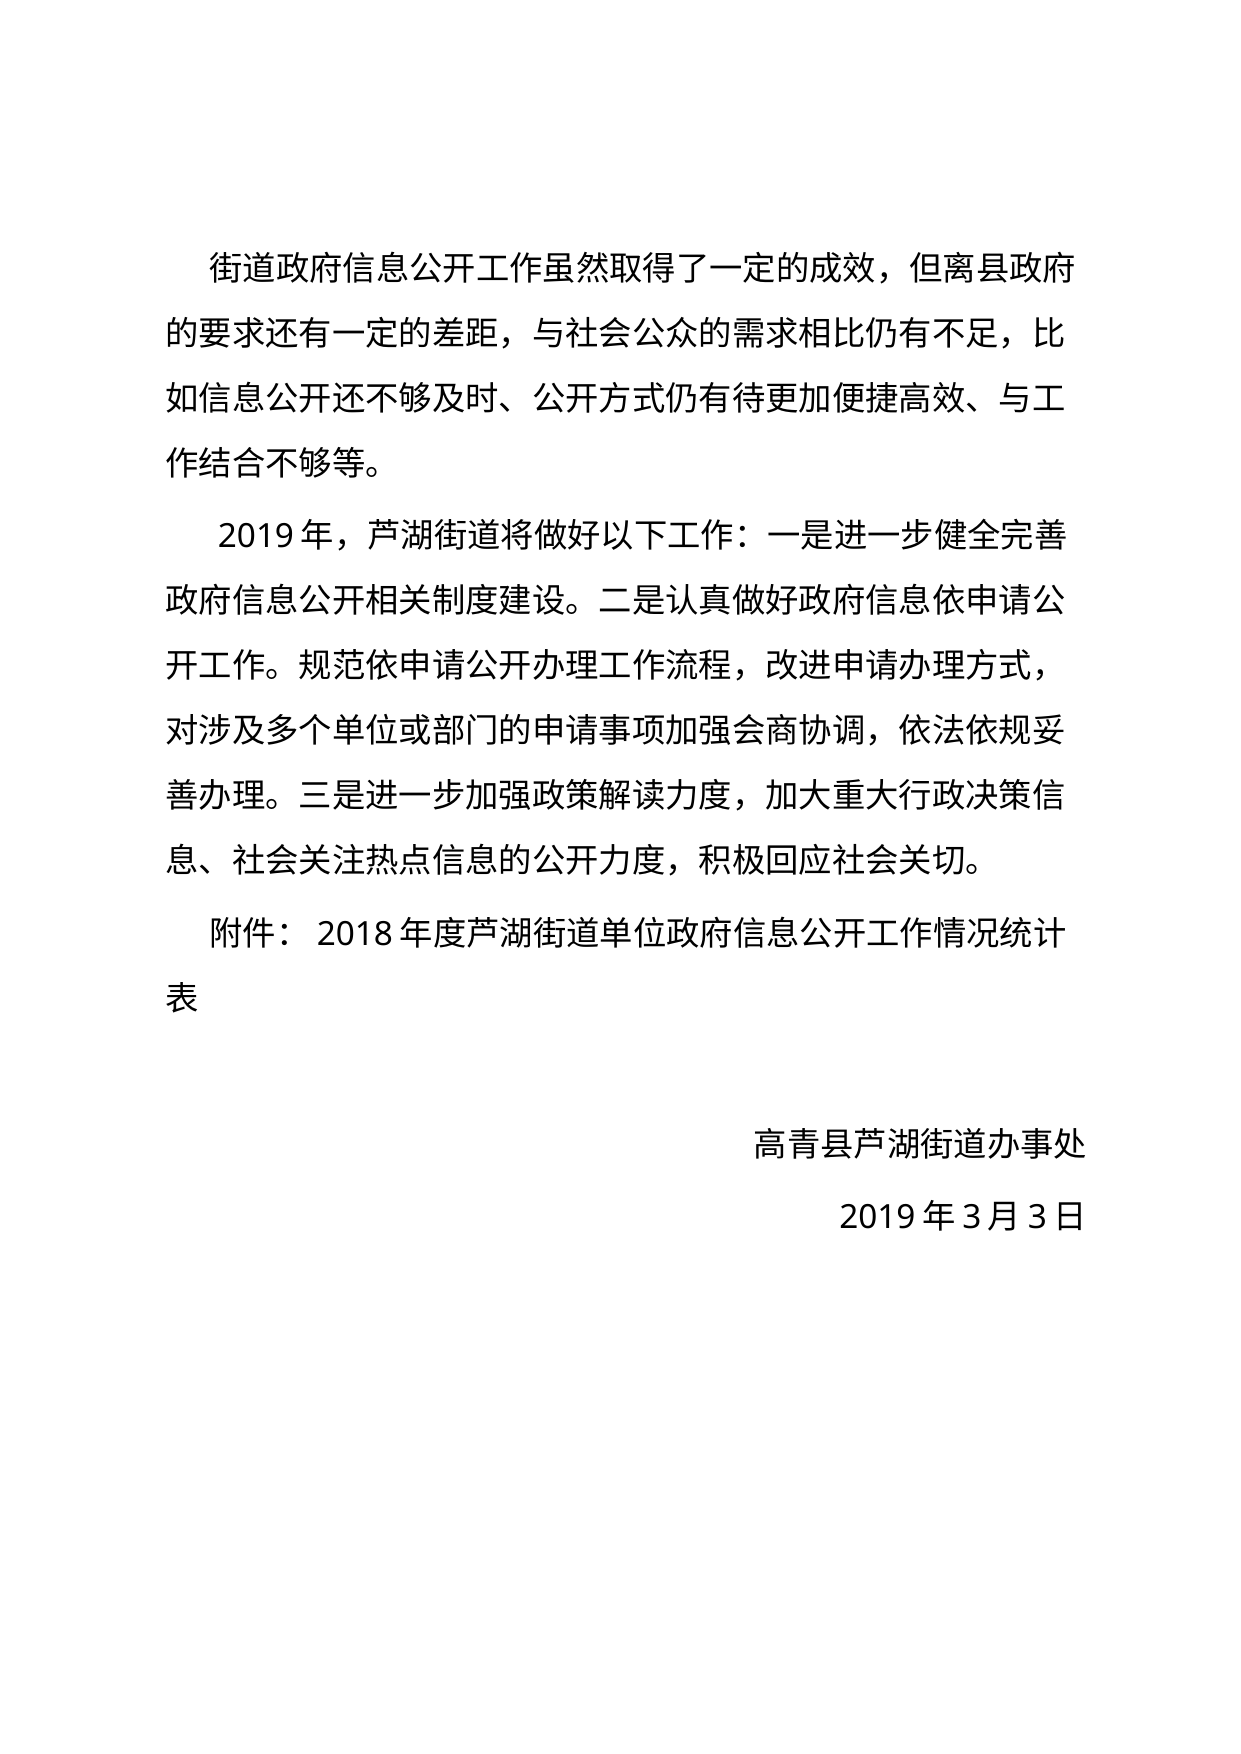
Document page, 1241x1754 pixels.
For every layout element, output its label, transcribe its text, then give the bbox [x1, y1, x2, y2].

text 街道政府信息公开工作虽然取得了一定的成效，但离县政府的要求还有一定的差距，与社会公众的需求相比仍有不足，比如信息公开还不够及时、公开方式仍有待更加便捷高效、与工作结合不够等。 [165, 233, 1087, 493]
text 附件： 2018年度芦湖街道单位政府信息公开工作情况统计表 [165, 898, 1087, 1028]
text 2019年，芦湖街道将做好以下工作：一是进一步健全完善政府信息公开相关制度建设。二是认真做好政府信息依申请公开工作。规范依申请公开办理工作流程，改进申请办理方式，对涉及多个单位或部门的申请事项加强会商协调，依法依规妥善办理。三是进一步加强政策解读力度，加大重大行政决策信息、社会关注热点信息的公开力度，积极回应社会关切。 [165, 501, 1087, 891]
text 2019年3月3日 [165, 1182, 1087, 1247]
text 高青县芦湖街道办事处 [165, 1109, 1087, 1174]
